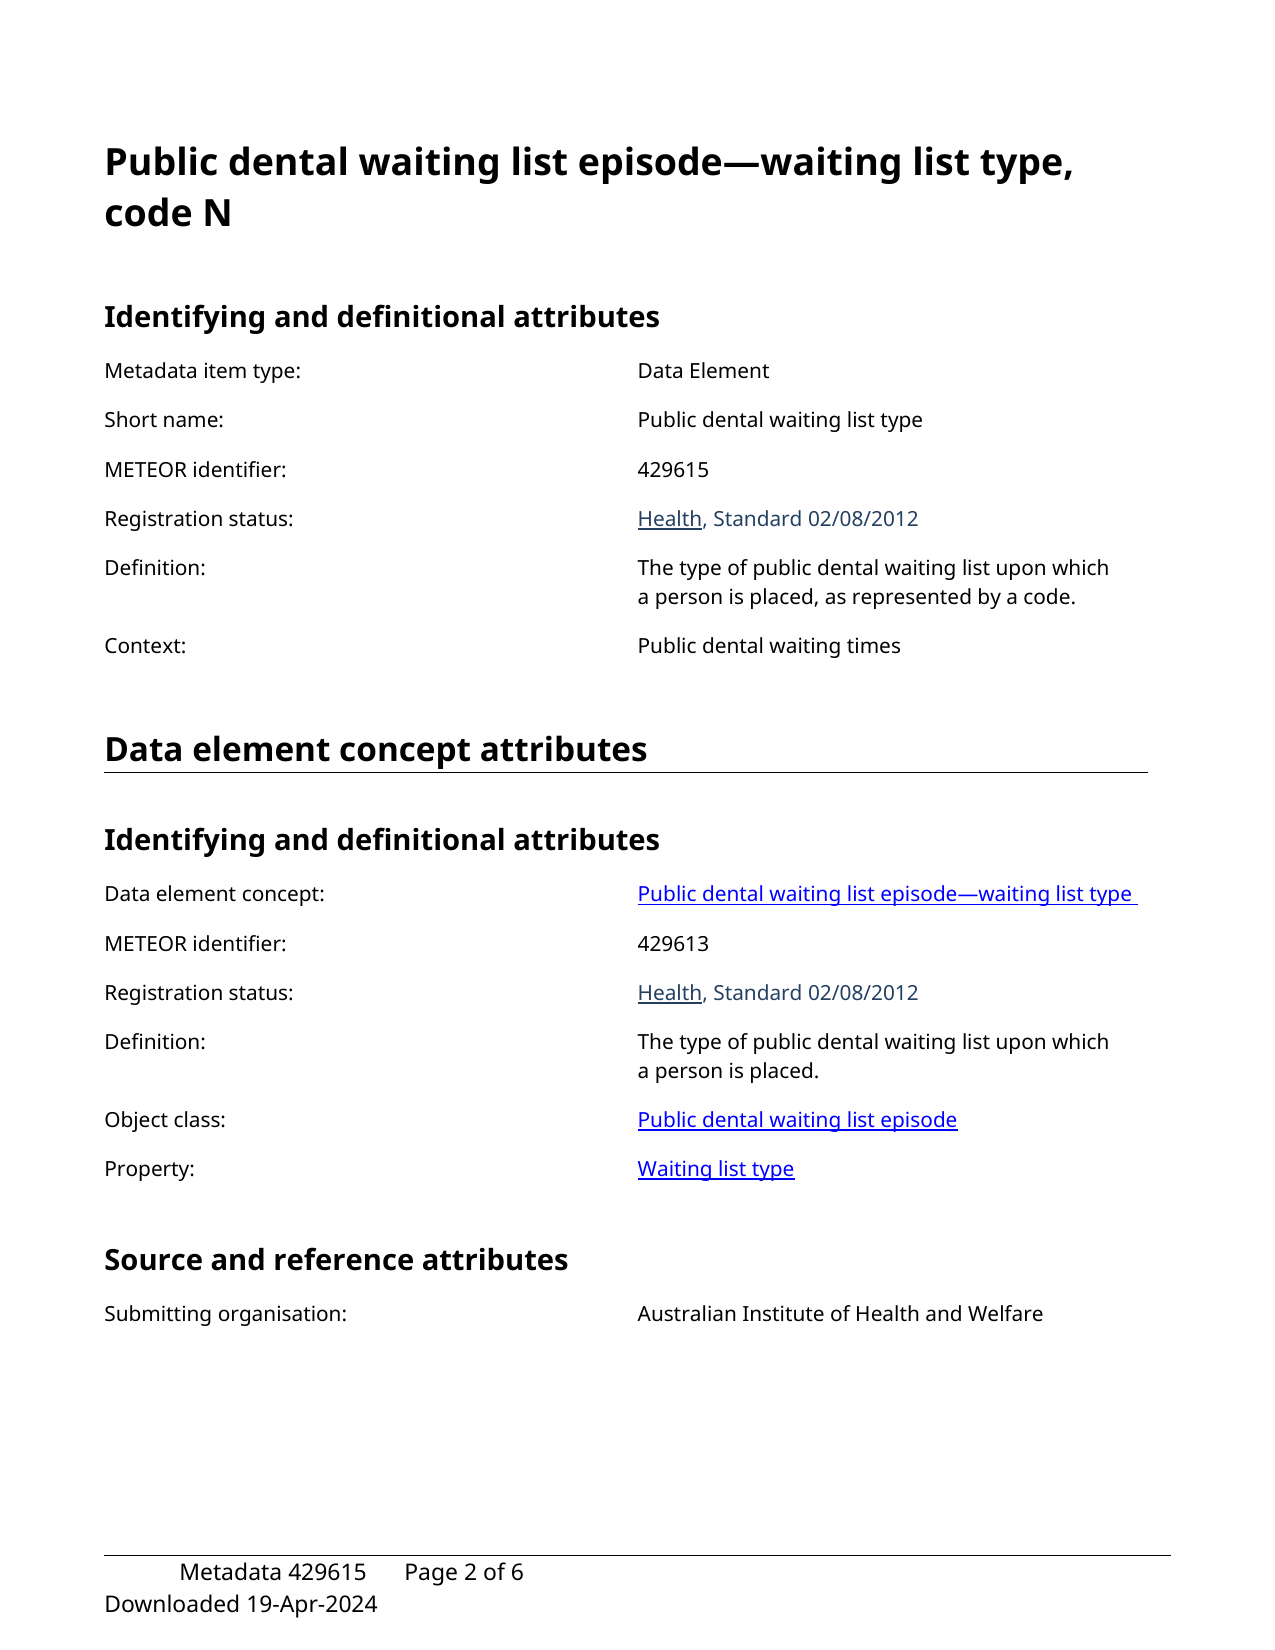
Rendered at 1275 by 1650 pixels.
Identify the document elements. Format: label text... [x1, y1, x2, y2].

table_cell Submitting organisation: [93, 1289, 626, 1370]
table_cell The type of public dental waiting list upon which a person is placed. [626, 1017, 1159, 1095]
table_cell Public dental waiting list episode—waiting list type [626, 869, 1159, 918]
table_cell Definition: [93, 1017, 626, 1095]
table_cell Public dental waiting times [626, 621, 1159, 670]
table_cell The type of public dental waiting list upon which a person is placed, as represented by a code. [626, 543, 1159, 621]
table_cell Property: [93, 1144, 626, 1193]
table_cell Identifying and definitional attributes [93, 773, 1159, 869]
table_cell Source and reference attributes [93, 1193, 1159, 1289]
table_cell Registration status: [93, 968, 626, 1017]
table_cell Short name: [93, 395, 626, 444]
table_cell Metadata item type: [93, 346, 626, 395]
table_cell Health, Standard 02/08/2012 [626, 494, 1159, 543]
table_header Identifying and definitional attributes [93, 250, 1159, 346]
table_cell Registration status: [93, 494, 626, 543]
table_cell Object class: [93, 1095, 626, 1144]
table_cell Data element concept: [93, 869, 626, 918]
table_cell Context: [93, 621, 626, 670]
table_cell 429613 [626, 919, 1159, 968]
table_cell Data Element [626, 346, 1159, 395]
subtitle Public dental waiting list episode—waiting list type, code N [104, 135, 1171, 237]
table_cell Health, Standard 02/08/2012 [626, 968, 1159, 1017]
table_cell Definition: [93, 543, 626, 621]
table_header Data element concept attributes [93, 701, 1159, 773]
table_cell 429615 [626, 445, 1159, 494]
table_cell Public dental waiting list type [626, 395, 1159, 444]
table_cell METEOR identifier: [93, 445, 626, 494]
table_cell METEOR identifier: [93, 919, 626, 968]
table_cell Australian Institute of Health and Welfare [626, 1289, 1159, 1370]
table_cell Public dental waiting list episode [626, 1095, 1159, 1144]
table_cell Waiting list type [626, 1144, 1159, 1193]
